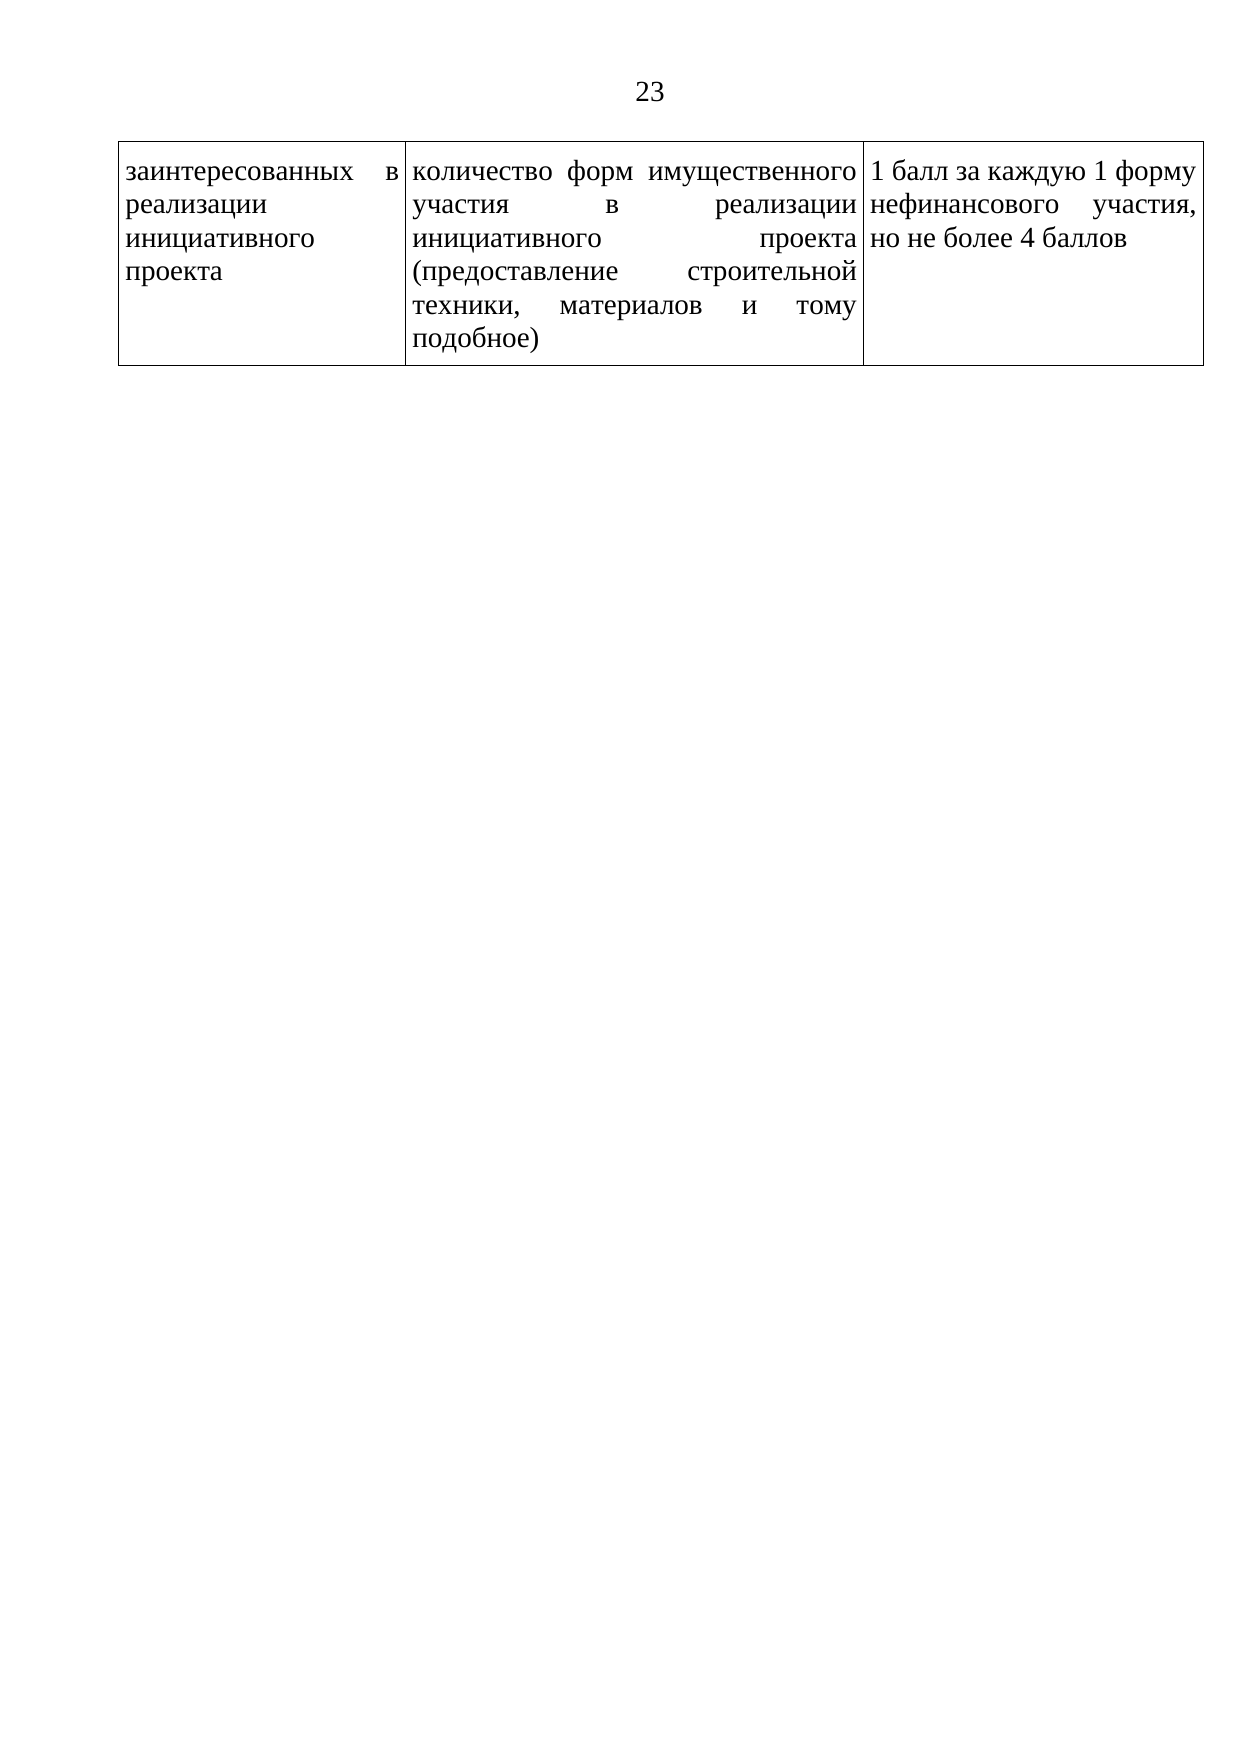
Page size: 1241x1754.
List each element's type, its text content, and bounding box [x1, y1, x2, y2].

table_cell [119, 142, 405, 364]
table_cell 1 балл за каждую 1 форму нефинансового участия, но не более 4 баллов [864, 142, 1203, 364]
table_cell количество форм имущественного участия в реализации инициативного проекта (предоставление строительной техники, материалов и тому подобное) [406, 142, 863, 364]
